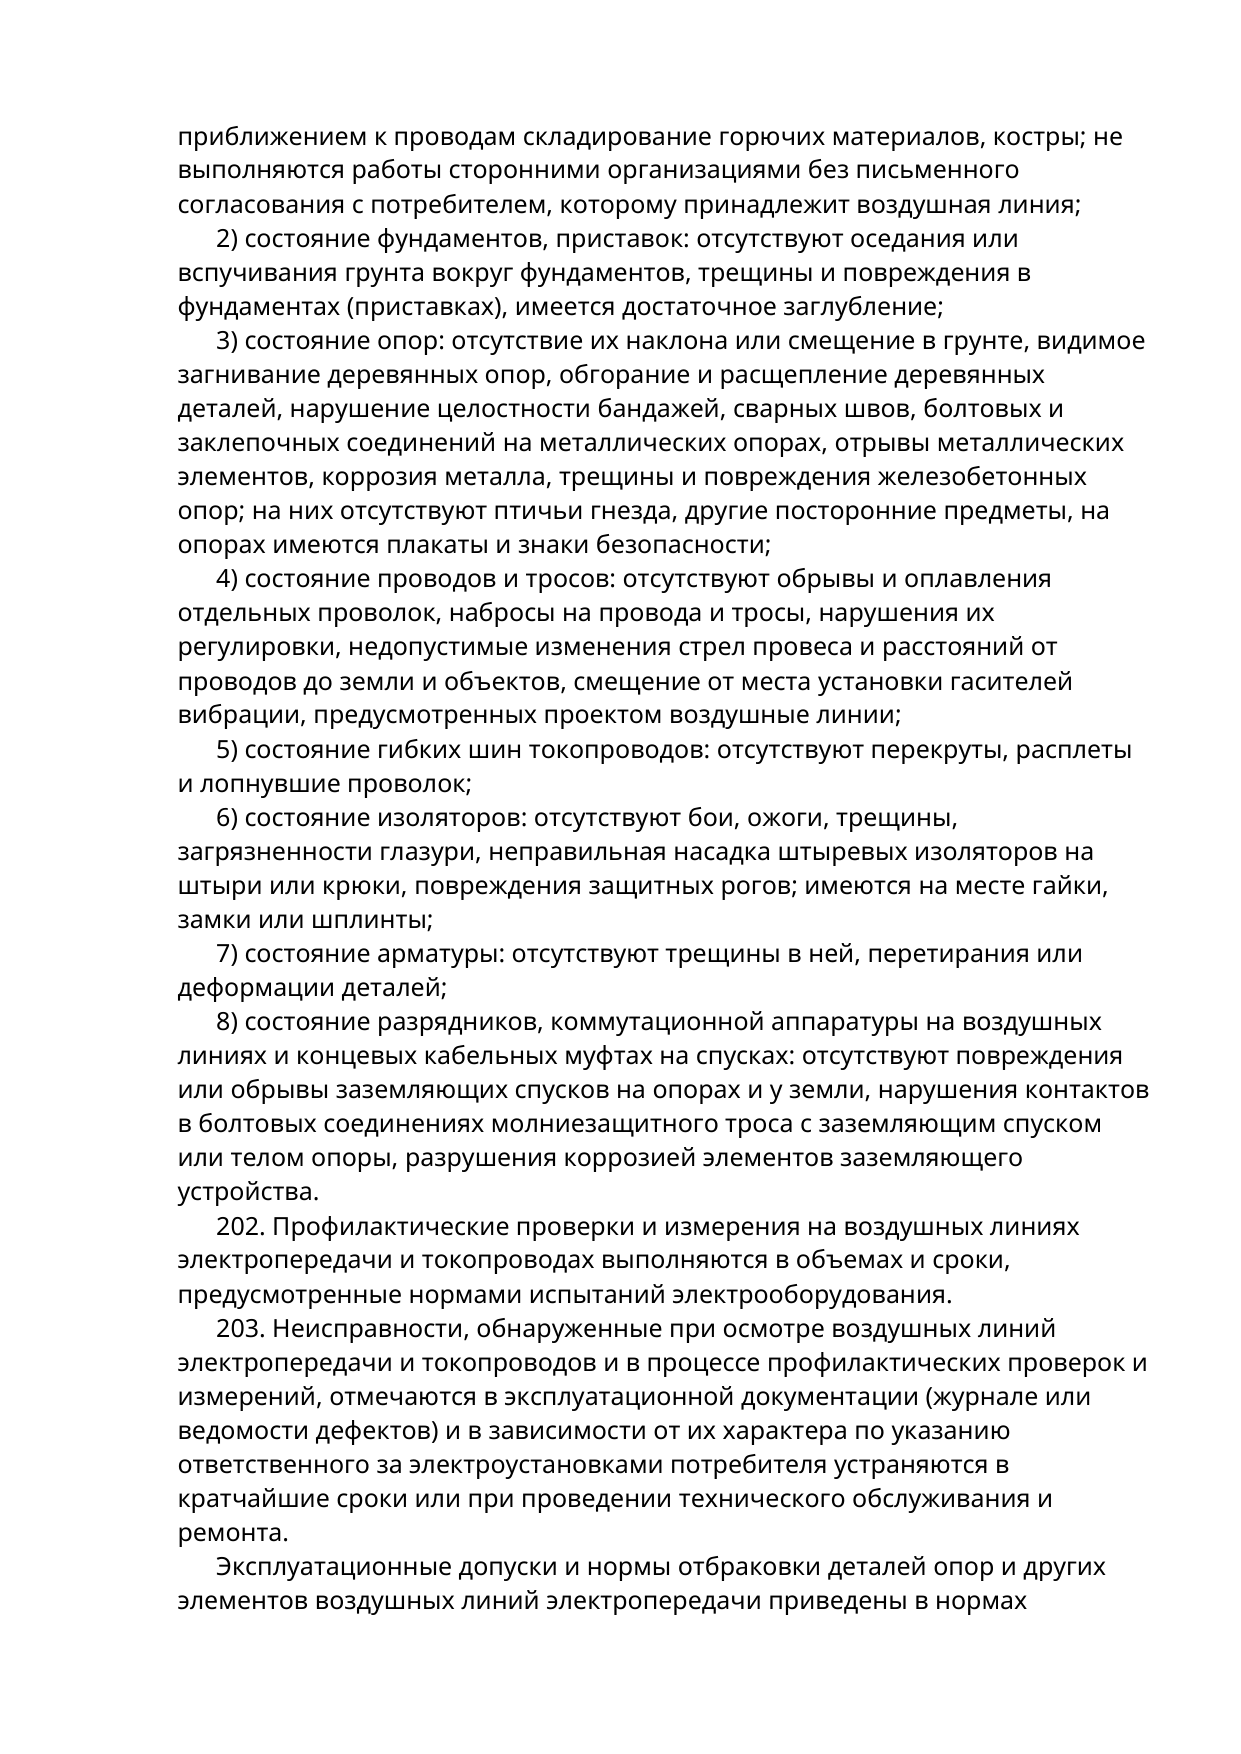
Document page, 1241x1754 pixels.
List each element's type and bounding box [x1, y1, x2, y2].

text [177, 118, 1152, 1617]
